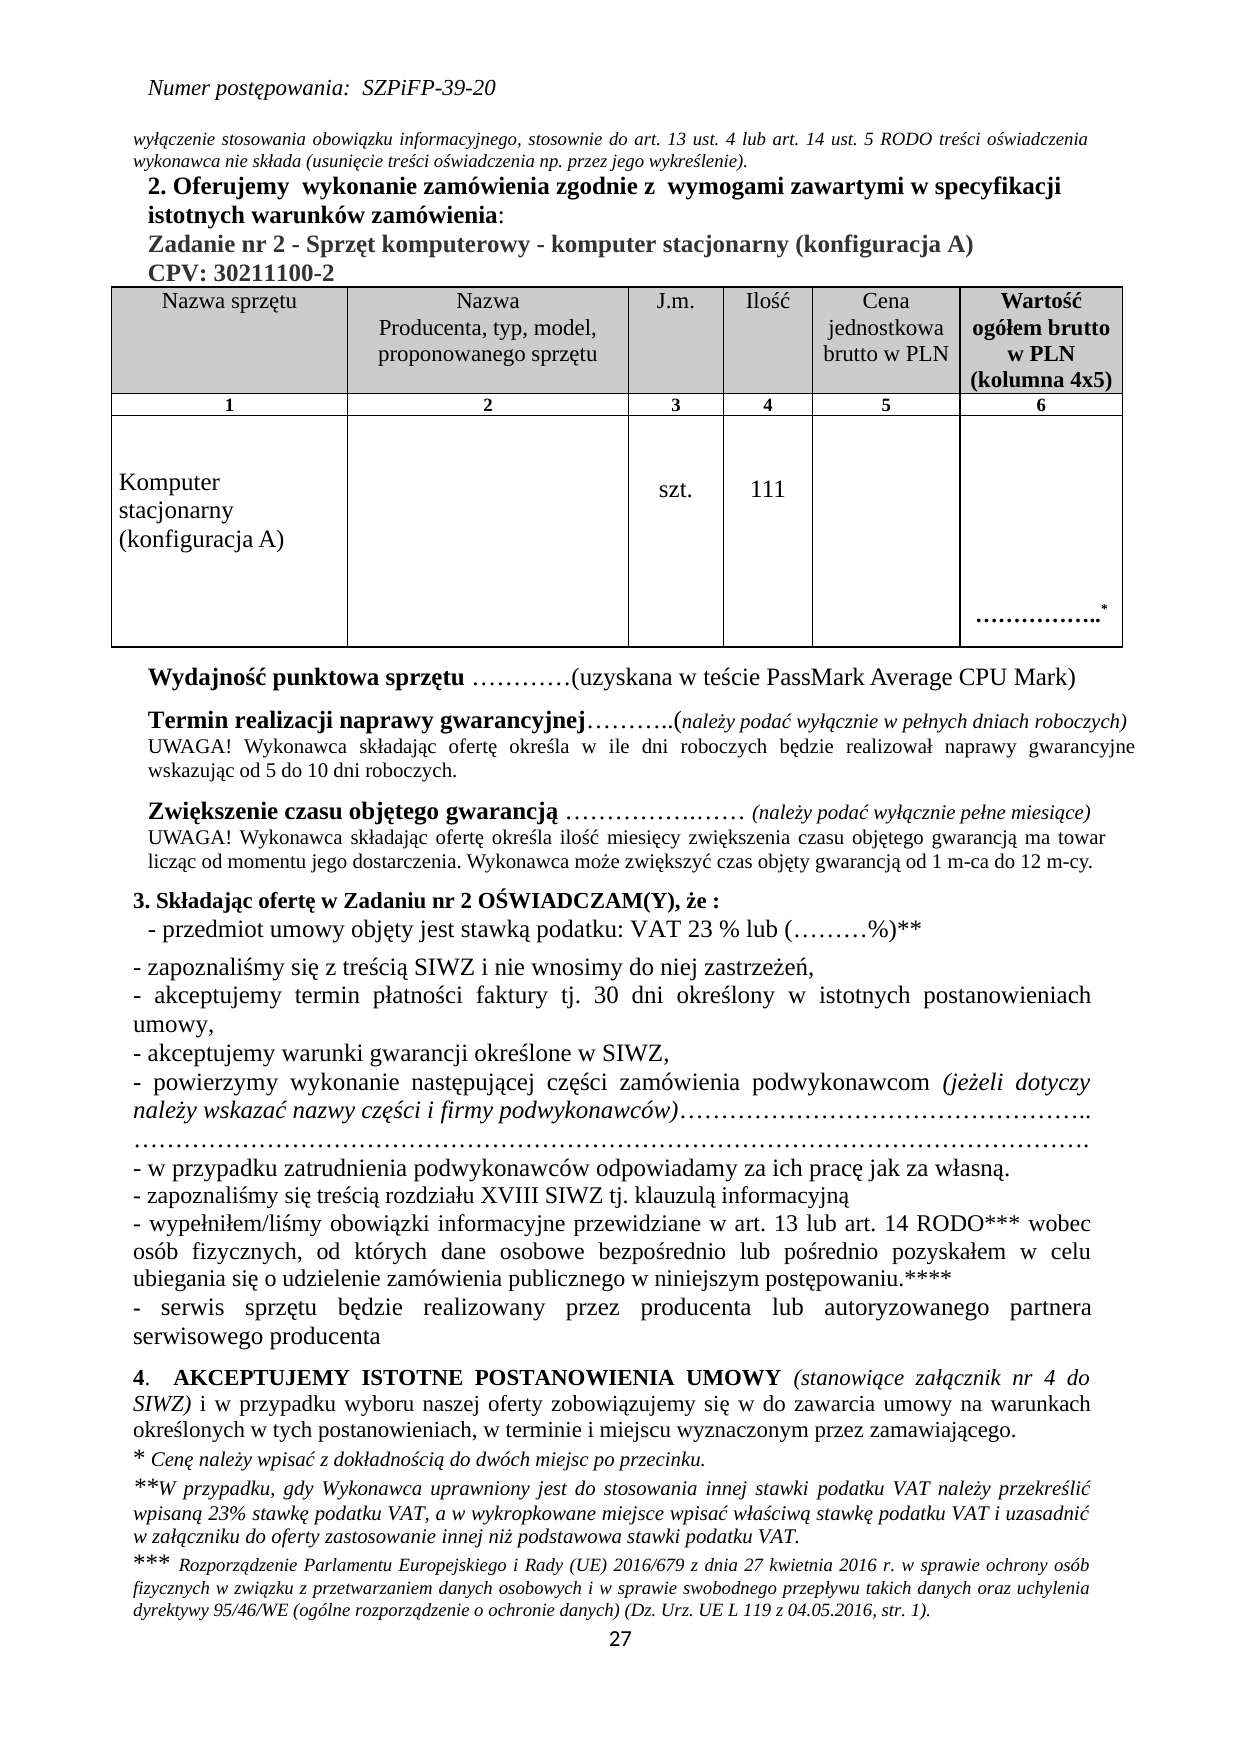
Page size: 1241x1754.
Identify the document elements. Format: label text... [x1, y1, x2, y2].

text Zadanie nr 2 - Sprzęt komputerowy - komputer stacjonarny (konfiguracja A) [148, 229, 1092, 258]
table_cell 2 [348, 394, 628, 415]
table_header Wartość ogółem brutto w PLN (kolumna 4x5) [961, 288, 1122, 393]
table_cell szt. [629, 416, 723, 646]
table_cell ……………..* [961, 416, 1122, 646]
text 4. AKCEPTUJEMY ISTOTNE POSTANOWIENIA UMOWY (stanowiące załącznik nr 4 do SIWZ) i w przypadku wyboru naszej oferty zobowiązujemy się w do zawarcia umowy na warunkach określonych w tych postanowieniach, w terminie i miejscu wyznaczonym przez zamawiającego. [133, 1364, 1092, 1443]
table_cell [813, 416, 959, 646]
text ……………………………………………………………………………………………………. [133, 1124, 1092, 1153]
text Wydajność punktowa sprzętu …………(uzyskana w teście PassMark Average CPU Mark) [148, 662, 1092, 691]
text 2. Oferujemy wykonanie zamówienia zgodnie z wymogami zawartymi w specyfikacji istotnych warunków zamówienia: [148, 171, 1092, 229]
table_cell 4 [724, 394, 812, 415]
text UWAGA! Wykonawca składając ofertę określa w ile dni roboczych będzie realizował naprawy gwarancyjne wskazując od 5 do 10 dni roboczych. [148, 734, 1137, 782]
text - wypełniłem/liśmy obowiązki informacyjne przewidziane w art. 13 lub art. 14 RODO*** wobec osób fizycznych, od których dane osobowe bezpośrednio lub pośrednio pozyskałem w celu ubiegania się o udzielenie zamówienia publicznego w niniejszym postępowaniu.**** [133, 1209, 1092, 1292]
text - akceptujemy termin płatności faktury tj. 30 dni określony w istotnych postanowieniach umowy, [133, 980, 1092, 1038]
text *** Rozporządzenie Parlamentu Europejskiego i Rady (UE) 2016/679 z dnia 27 kwietnia 2016 r. w sprawie ochrony osób fizycznych w związku z przetwarzaniem danych osobowych i w sprawie swobodnego przepływu takich danych oraz uchylenia dyrektywy 95/46/WE (ogólne rozporządzenie o ochronie danych) (Dz. Urz. UE L 119 z 04.05.2016, str. 1). [133, 1548, 1092, 1620]
table_header - przedmiot umowy objęty jest stawką podatku: VAT 23 % lub (………%)** [136, 914, 1104, 952]
text - zapoznaliśmy się treścią rozdziału XVIII SIWZ tj. klauzulą informacyjną [133, 1182, 1092, 1209]
table_cell 6 [961, 394, 1122, 415]
text - serwis sprzętu będzie realizowany przez producenta lub autoryzowanego partnera serwisowego producenta [133, 1292, 1092, 1349]
text **W przypadku, gdy Wykonawca uprawniony jest do stosowania innej stawki podatku VAT należy przekreślić wpisaną 23% stawkę podatku VAT, a w wykropkowane miejsce wpisać właściwą stawkę podatku VAT i uzasadnić w załączniku do oferty zastosowanie innej niż podstawowa stawki podatku VAT. [133, 1472, 1092, 1548]
table_cell 3 [629, 394, 723, 415]
table_cell 5 [813, 394, 959, 415]
table_header Nazwa sprzętu [112, 288, 347, 393]
text Termin realizacji naprawy gwarancyjnej………..(należy podać wyłącznie w pełnych dniach roboczych) [148, 705, 1137, 734]
text - akceptujemy warunki gwarancji określone w SIWZ, [133, 1038, 1092, 1067]
table_header Cena jednostkowa brutto w PLN [813, 288, 959, 393]
table_header J.m. [629, 288, 723, 393]
text 3. Składając ofertę w Zadaniu nr 2 OŚWIADCZAM(Y), że : [133, 887, 1092, 914]
text CPV: 30211100-2 [148, 258, 1092, 286]
text - powierzymy wykonanie następującej części zamówienia podwykonawcom (jeżeli dotyczy należy wskazać nazwy części i firmy podwykonawców)………………………………………….. [133, 1067, 1092, 1124]
text - w przypadku zatrudnienia podwykonawców odpowiadamy za ich pracę jak za własną. [133, 1153, 1092, 1182]
table_header Ilość [724, 288, 812, 393]
table_cell Komputer stacjonarny (konfiguracja A) [112, 416, 347, 646]
text - zapoznaliśmy się z treścią SIWZ i nie wnosimy do niej zastrzeżeń, [133, 952, 1092, 980]
text Zwiększenie czasu objętego gwarancją …………….…… (należy podać wyłącznie pełne miesiące) [103, 796, 1137, 825]
table_cell [348, 416, 628, 646]
text * Cenę należy wpisać z dokładnością do dwóch miejsc po przecinku. [133, 1443, 1092, 1472]
table_cell 1 [112, 394, 347, 415]
table_cell 111 [724, 416, 812, 646]
table_header Nazwa Producenta, typ, model, proponowanego sprzętu [348, 288, 628, 393]
text UWAGA! Wykonawca składając ofertę określa ilość miesięcy zwiększenia czasu objętego gwarancją ma towar licząc od momentu jego dostarczenia. Wykonawca może zwiększyć czas objęty gwarancją od 1 m-ca do 12 m-cy. [148, 825, 1107, 873]
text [133, 128, 1092, 171]
